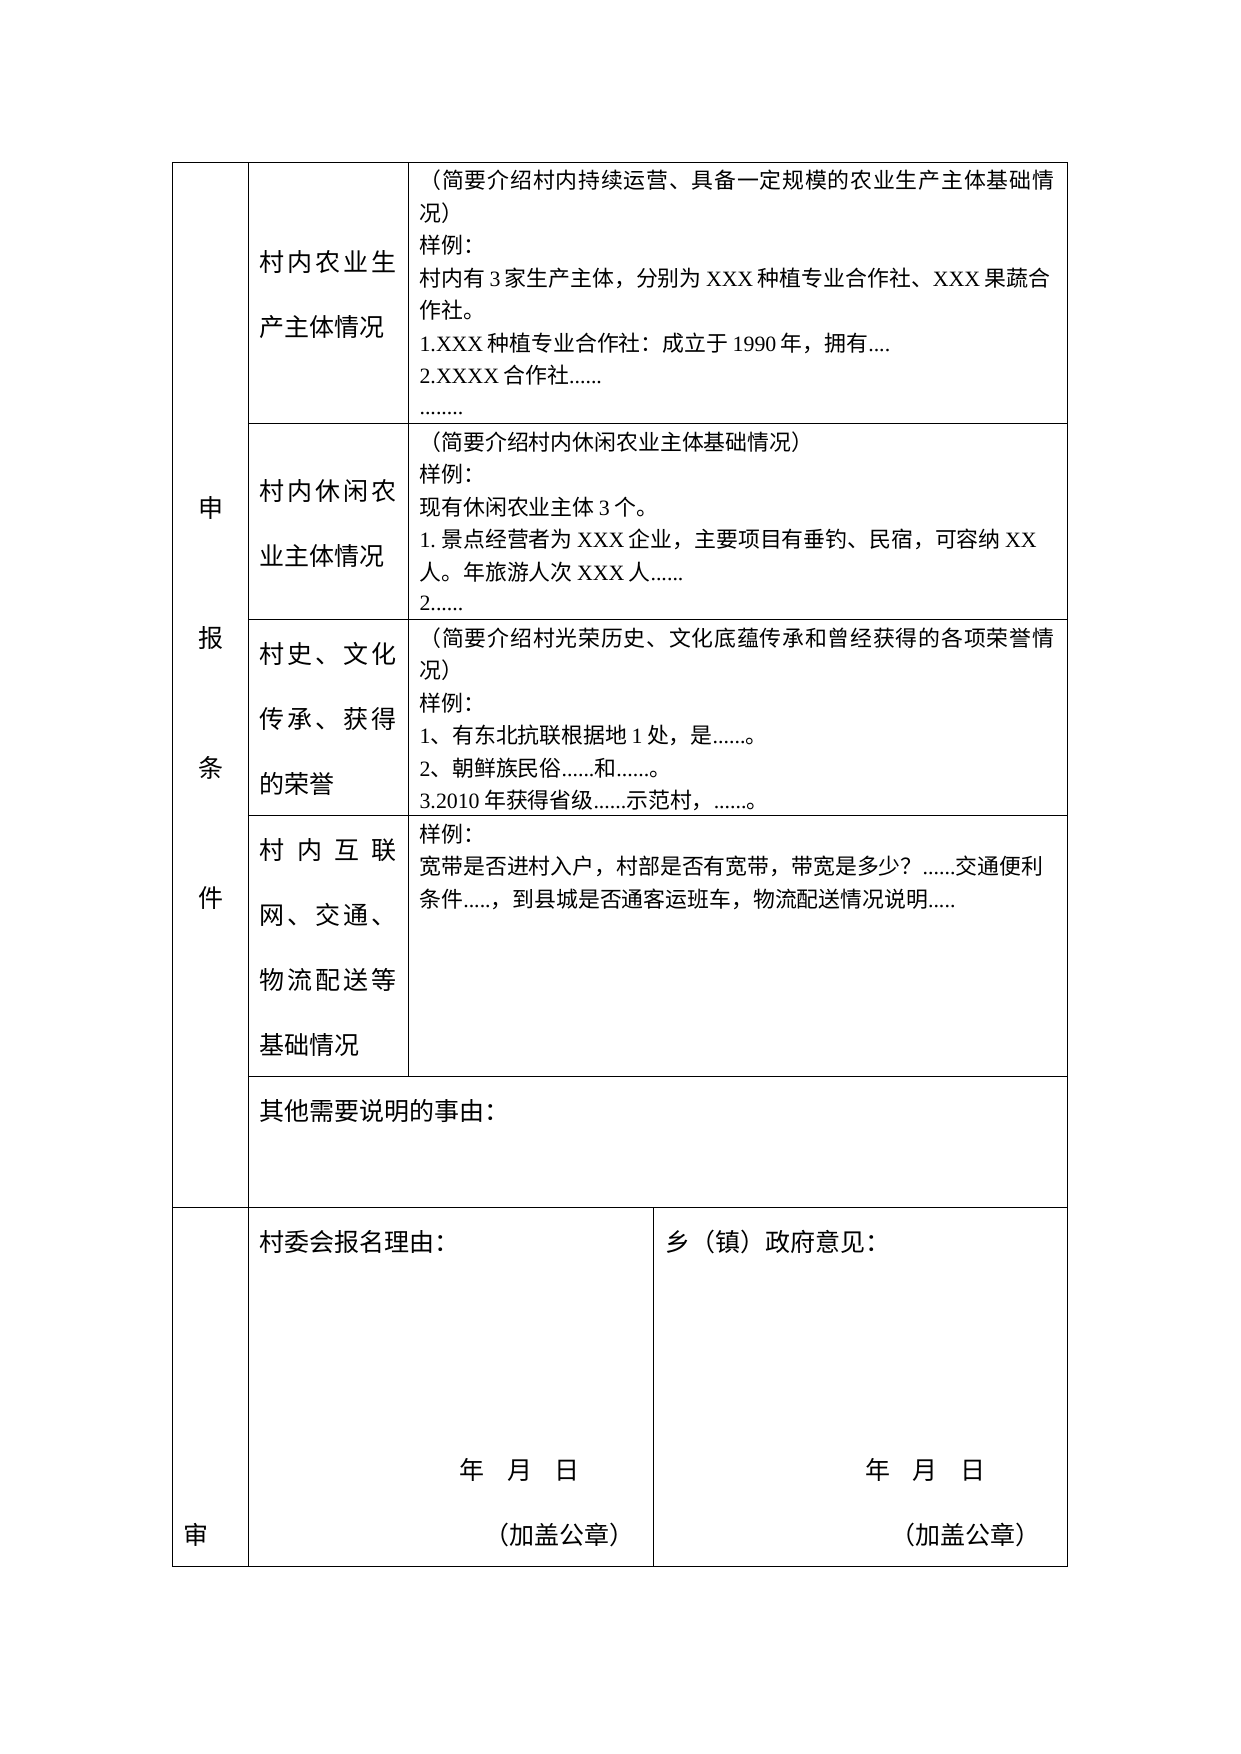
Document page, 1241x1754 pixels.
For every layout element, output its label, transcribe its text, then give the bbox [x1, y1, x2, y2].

table_cell 乡（镇）政府意见： 年 月 日 （加盖公章） [654, 1208, 1067, 1566]
table_cell 村史、文化传承、获得的荣誉 [249, 620, 408, 815]
table_cell 村内互联网、交通、物流配送等基础情况 [249, 816, 408, 1076]
table_cell 村委会报名理由： 年 月 日 （加盖公章） [249, 1208, 653, 1566]
table_cell 申 报 条 件 [173, 163, 248, 1207]
table_cell 村内休闲农业主体情况 [249, 424, 408, 619]
table_cell 审 核 意 见 [173, 1208, 248, 1566]
table_cell 样例： 宽带是否进村入户，村部是否有宽带，带宽是多少？......交通便利条件.....，到县城是否通客运班车，物流配送情况说明..... [409, 816, 1067, 1076]
table_cell （简要介绍村光荣历史、文化底蕴传承和曾经获得的各项荣誉情况） 样例： 有东北抗联根据地1处，是......。 朝鲜族民俗......和......。 3.2010年获得省级......示范村，......。 [409, 620, 1067, 815]
table_cell （简要介绍村内休闲农业主体基础情况） 样例： 现有休闲农业主体3个。 景点经营者为XXX企业，主要项目有垂钓、民宿，可容纳XX人。年旅游人次XXX人...... 2...... [409, 424, 1067, 619]
table_cell 其他需要说明的事由： [249, 1077, 1067, 1207]
table_cell （简要介绍村内持续运营、具备一定规模的农业生产主体基础情况） 样例： 村内有3家生产主体，分别为XXX种植专业合作社、XXX果蔬合作社。 1.XXX种植专业合作社：成立于1990年，拥有.... 2.XXXX合作社...... ........ [409, 163, 1067, 423]
table_cell 村内农业生产主体情况 [249, 163, 408, 423]
